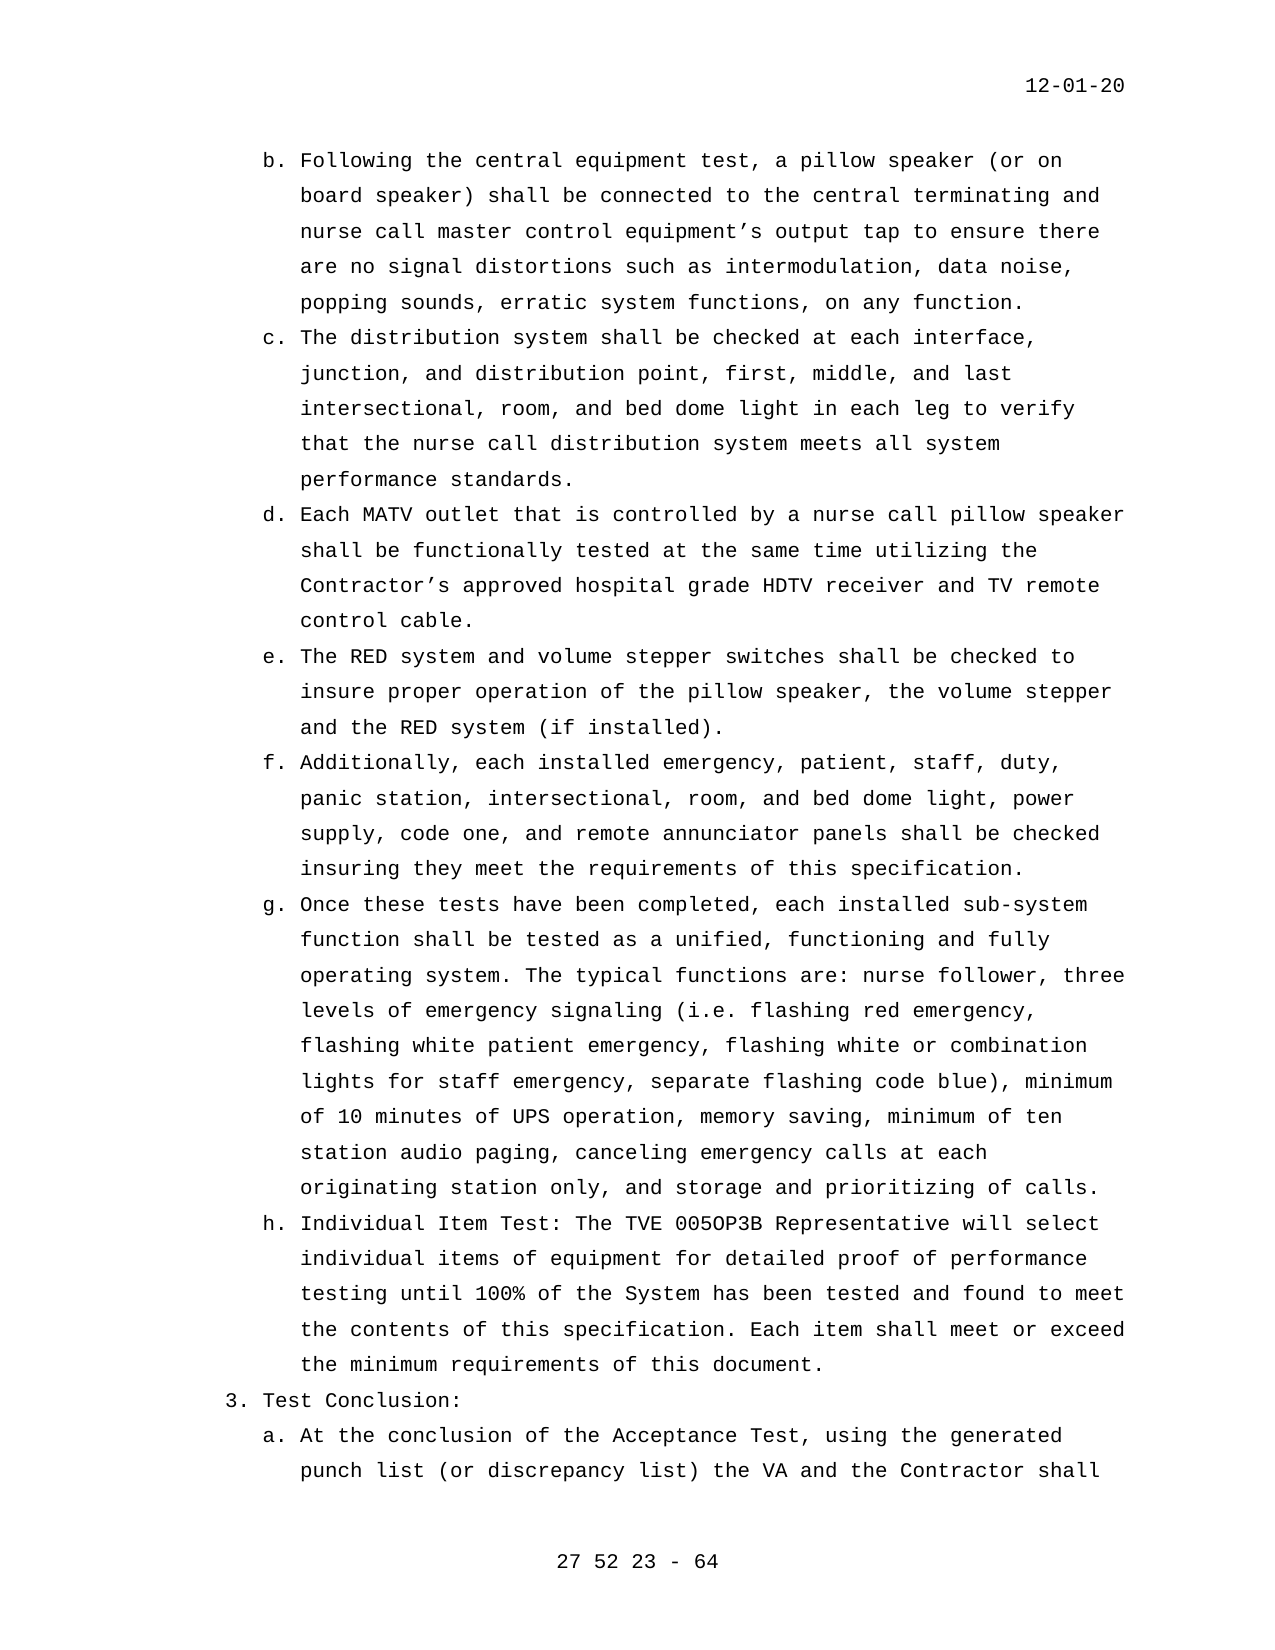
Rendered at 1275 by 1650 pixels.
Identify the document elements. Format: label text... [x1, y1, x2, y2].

text 3. Test Conclusion: [225, 1389, 1125, 1413]
text h. Individual Item Test: The TVE 005OP3B Representative will select individual items of equipment for detailed proof of performance testing until 100% of the System has been tested and found to meet the contents of this specification. Each item shall meet or exceed the minimum requirements of this document. [262, 1212, 1125, 1378]
text d. Each MATV outlet that is controlled by a nurse call pillow speaker shall be functionally tested at the same time utilizing the Contractor’s approved hospital grade HDTV receiver and TV remote control cable. [262, 504, 1125, 634]
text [262, 1425, 1125, 1484]
text g. Once these tests have been completed, each installed sub-system function shall be tested as a unified, functioning and fully operating system. The typical functions are: nurse follower, three levels of emergency signaling (i.e. flashing red emergency, flashing white patient emergency, flashing white or combination lights for staff emergency, separate flashing code blue), minimum of 10 minutes of UPS operation, memory saving, minimum of ten station audio paging, canceling emergency calls at each originating station only, and storage and prioritizing of calls. [262, 894, 1125, 1201]
text e. The RED system and volume stepper switches shall be checked to insure proper operation of the pillow speaker, the volume stepper and the RED system (if installed). [262, 646, 1125, 740]
text c. The distribution system shall be checked at each interface, junction, and distribution point, first, middle, and last intersectional, room, and bed dome light in each leg to verify that the nurse call distribution system meets all system performance standards. [262, 327, 1125, 492]
text b. Following the central equipment test, a pillow speaker (or on board speaker) shall be connected to the central terminating and nurse call master control equipment’s output tap to ensure there are no signal distortions such as intermodulation, data noise, popping sounds, erratic system functions, on any function. [262, 150, 1125, 315]
text f. Additionally, each installed emergency, patient, staff, duty, panic station, intersectional, room, and bed dome light, power supply, code one, and remote annunciator panels shall be checked insuring they meet the requirements of this specification. [262, 752, 1125, 882]
